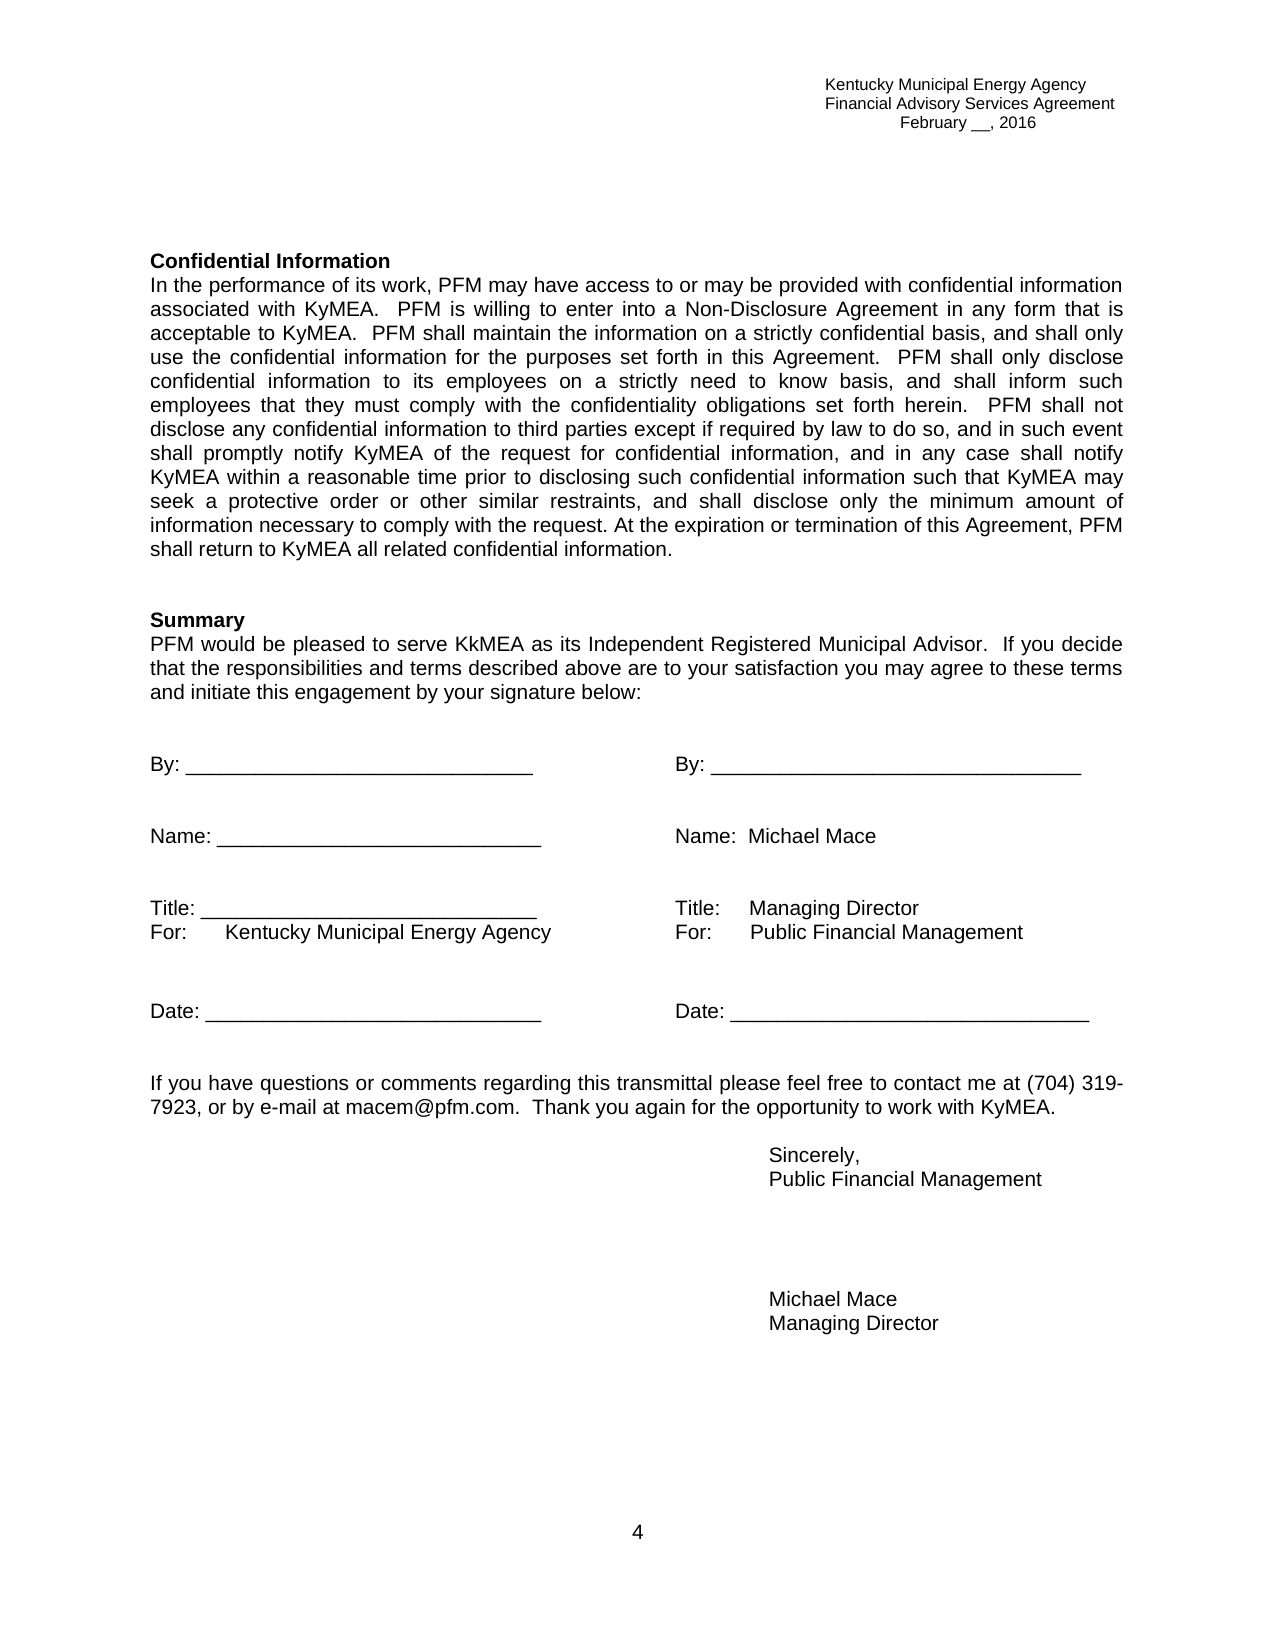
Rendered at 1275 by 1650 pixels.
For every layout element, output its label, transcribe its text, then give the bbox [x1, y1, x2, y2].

text Michael Mace [150, 1286, 1125, 1310]
text Sincerely, [150, 1143, 1125, 1167]
text Name: ____________________________ Name: Michael Mace [150, 824, 1125, 848]
text If you have questions or comments regarding this transmittal please feel free to contact me at (704) 319-7923, or by e-mail at macem@pfm.com. Thank you again for the opportunity to work with KyMEA. [150, 1071, 1125, 1119]
text Managing Director [150, 1310, 1125, 1334]
text In the performance of its work, PFM may have access to or may be provided with confidential information associated with KyMEA. PFM is willing to enter into a Non-Disclosure Agreement in any form that is acceptable to KyMEA. PFM shall maintain the information on a strictly confidential basis, and shall only use the confidential information for the purposes set forth in this Agreement. PFM shall only disclose confidential information to its employees on a strictly need to know basis, and shall inform such employees that they must comply with the confidentiality obligations set forth herein. PFM shall not disclose any confidential information to third parties except if required by law to do so, and in such event shall promptly notify KyMEA of the request for confidential information, and in any case shall notify KyMEA within a reasonable time prior to disclosing such confidential information such that KyMEA may seek a protective order or other similar restraints, and shall disclose only the minimum amount of information necessary to comply with the request. At the expiration or termination of this Agreement, PFM shall return to KyMEA all related confidential information. [150, 273, 1125, 560]
text Confidential Information [150, 249, 1125, 273]
text Date: _____________________________ Date: _______________________________ [150, 999, 1125, 1023]
text PFM would be pleased to serve KkMEA as its Independent Registered Municipal Advisor. If you decide that the responsibilities and terms described above are to your satisfaction you may agree to these terms and initiate this engagement by your signature below: [150, 632, 1125, 704]
text Public Financial Management [150, 1167, 1125, 1191]
text Title: _____________________________ Title: Managing Director [150, 896, 1125, 920]
text Summary [150, 608, 1125, 632]
text For: Kentucky Municipal Energy Agency For: Public Financial Management [150, 920, 1125, 944]
text By: ______________________________ By: ________________________________ [150, 752, 1125, 776]
